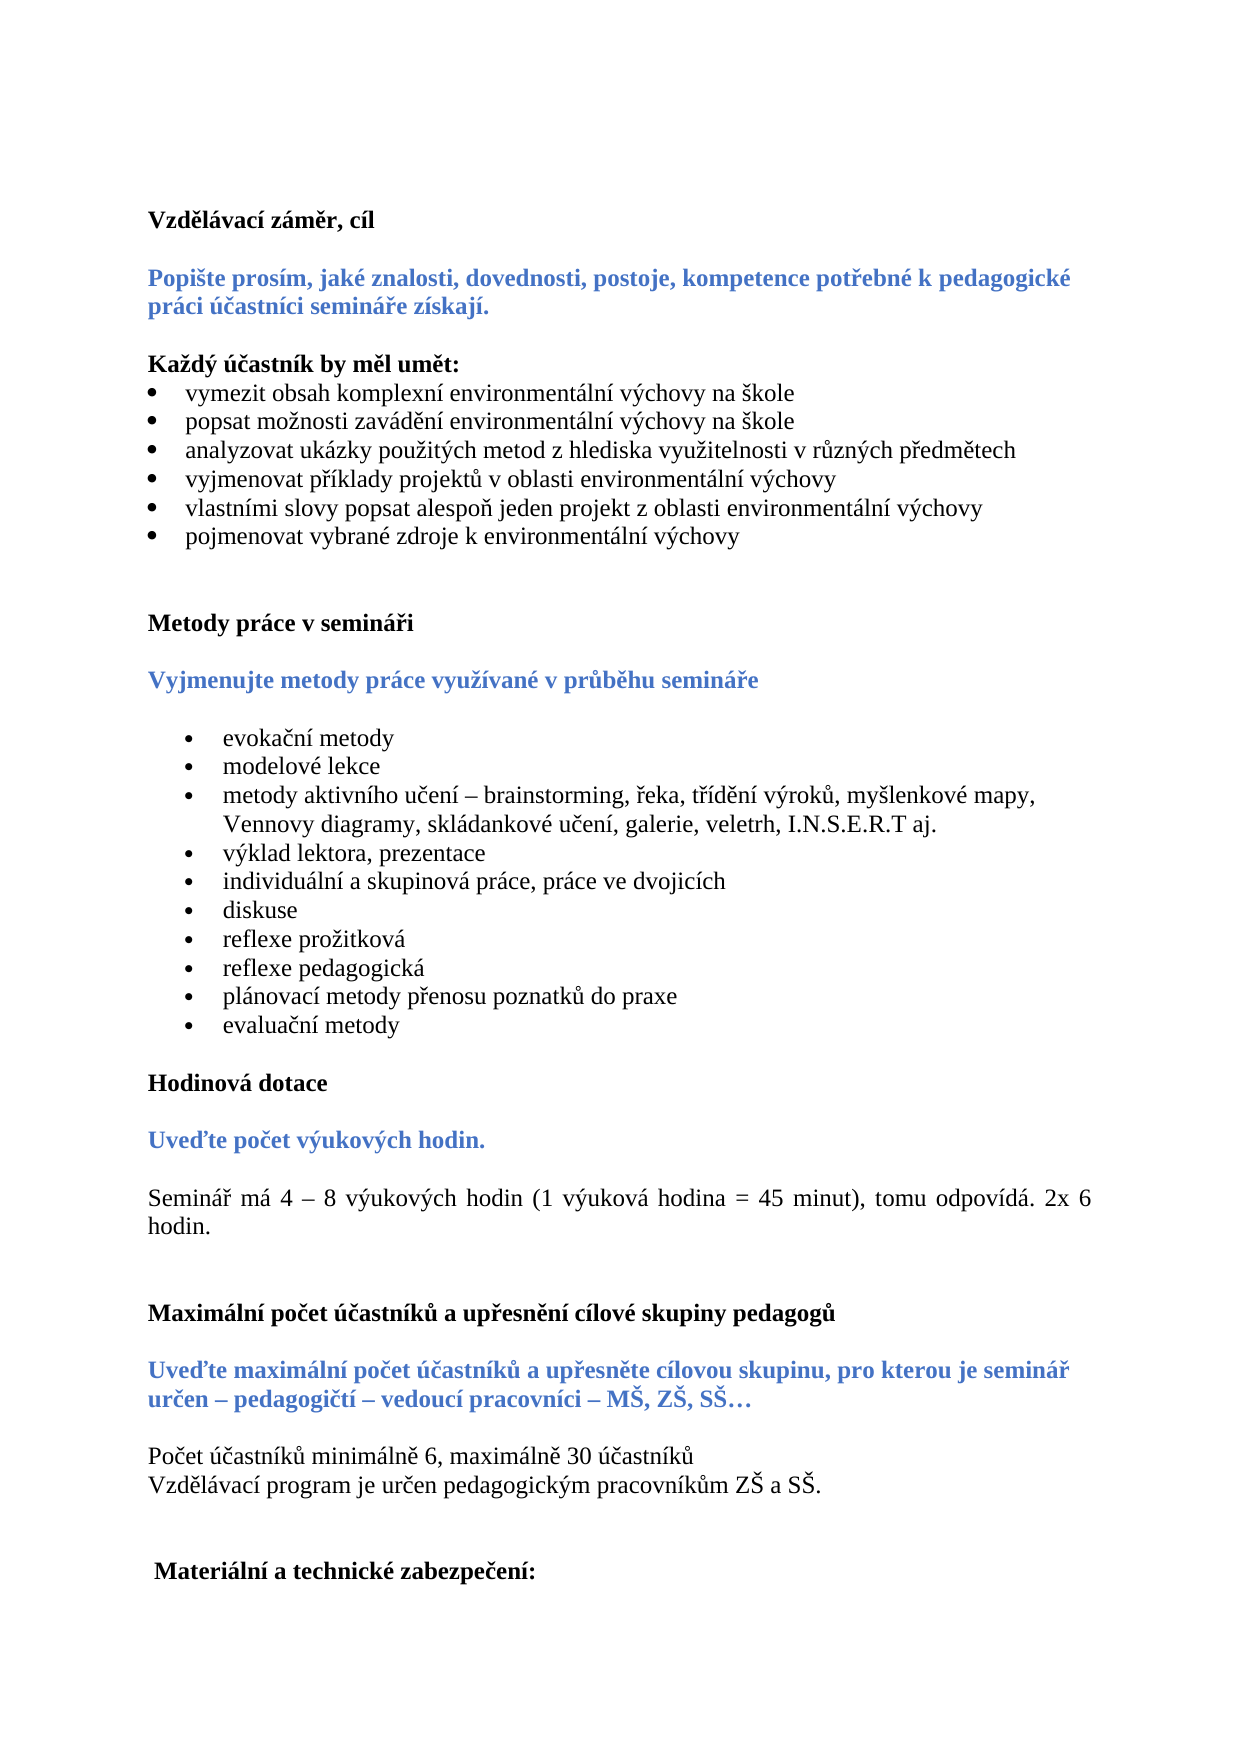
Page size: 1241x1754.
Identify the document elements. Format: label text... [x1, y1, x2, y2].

text Vzdělávací záměr, cíl [148, 205, 1093, 234]
list popsat možnosti zavádění environmentální výchovy na škole [148, 406, 1093, 435]
text Uveďte počet výukových hodin. [148, 1125, 1093, 1154]
text Každý účastník by měl umět: [148, 349, 1093, 378]
text Seminář má 4 – 8 výukových hodin (1 výuková hodina = 45 minut), tomu odpovídá. 2x 6 hodin. [148, 1183, 1093, 1240]
text Maximální počet účastníků a upřesnění cílové skupiny pedagogů [148, 1298, 1093, 1326]
list evokační metody [185, 723, 1093, 751]
list pojmenovat vybrané zdroje k environmentální výchovy [148, 521, 1093, 550]
list individuální a skupinová práce, práce ve dvojicích [185, 866, 1093, 895]
text Vzdělávací program je určen pedagogickým pracovníkům ZŠ a SŠ. [148, 1470, 1093, 1499]
text Materiální a technické zabezpečení: [148, 1556, 1093, 1585]
text Metody práce v semináři [148, 608, 1093, 636]
list vymezit obsah komplexní environmentální výchovy na škole [148, 378, 1093, 406]
list vlastními slovy popsat alespoň jeden projekt z oblasti environmentální výchovy [148, 493, 1093, 521]
text Počet účastníků minimálně 6, maximálně 30 účastníků [148, 1441, 1093, 1470]
text Hodinová dotace [148, 1068, 1093, 1096]
text Popište prosím, jaké znalosti, dovednosti, postoje, kompetence potřebné k pedagogické práci účastníci semináře získají. [148, 263, 1093, 320]
list modelové lekce [185, 751, 1093, 780]
list reflexe pedagogická [185, 953, 1093, 981]
list evaluační metody [185, 1010, 1093, 1039]
list reflexe prožitková [185, 924, 1093, 953]
list vyjmenovat příklady projektů v oblasti environmentální výchovy [148, 464, 1093, 493]
text Vyjmenujte metody práce využívané v průběhu semináře [148, 665, 1093, 694]
list plánovací metody přenosu poznatků do praxe [185, 981, 1093, 1010]
text Uveďte maximální počet účastníků a upřesněte cílovou skupinu, pro kterou je seminář určen – pedagogičtí – vedoucí pracovníci – MŠ, ZŠ, SŠ… [148, 1355, 1093, 1413]
list metody aktivního učení – brainstorming, řeka, třídění výroků, myšlenkové mapy, Vennovy diagramy, skládankové učení, galerie, veletrh, I.N.S.E.R.T aj. [185, 780, 1093, 838]
list analyzovat ukázky použitých metod z hlediska využitelnosti v různých předmětech [148, 435, 1093, 464]
list výklad lektora, prezentace [185, 838, 1093, 866]
list diskuse [185, 895, 1093, 924]
